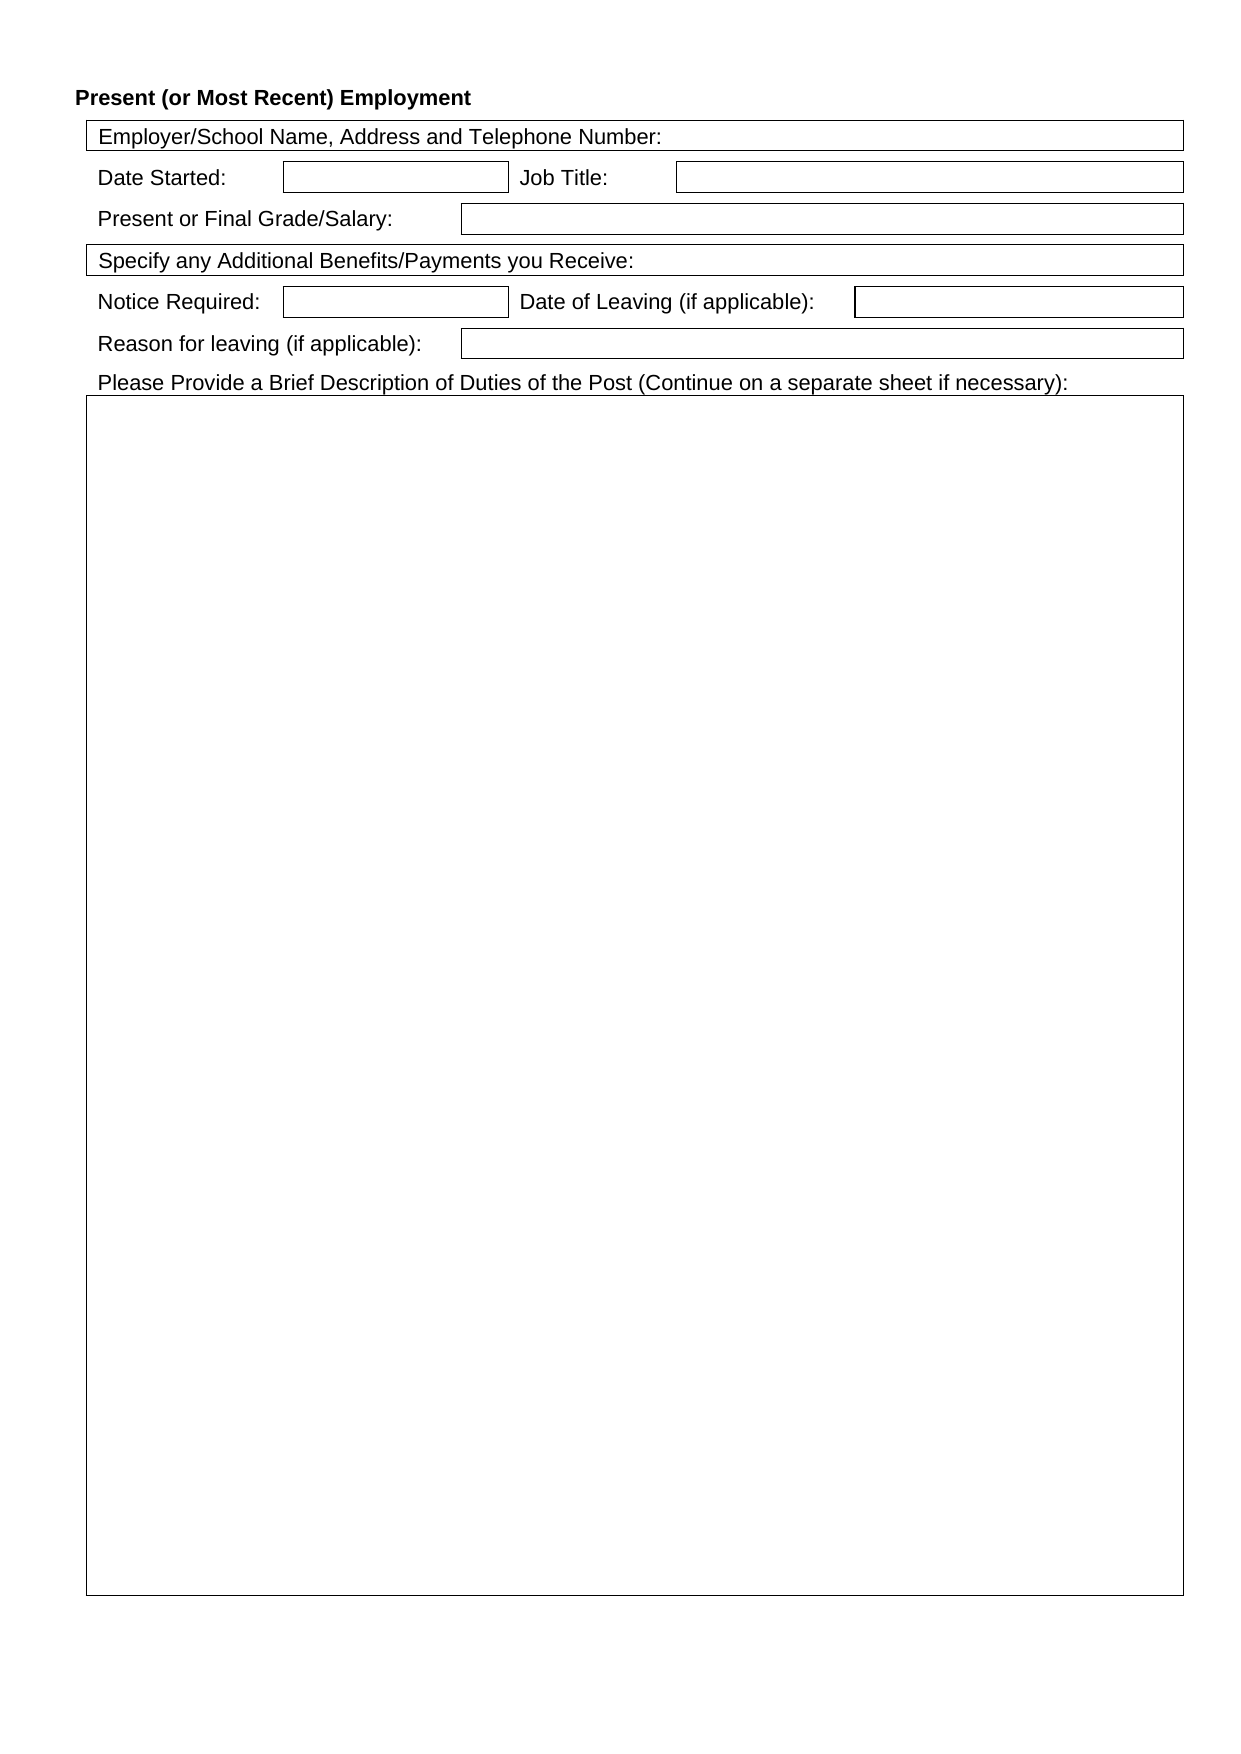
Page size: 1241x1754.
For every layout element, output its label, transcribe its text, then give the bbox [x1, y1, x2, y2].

table_header Date Started: [86, 161, 283, 192]
table_header [677, 162, 1183, 192]
table_header Please Provide a Brief Description of Duties of the Post (Continue on a separate sheet if necessary): [86, 369, 1183, 395]
table_header Employer/School Name, Address and Telephone Number: [87, 121, 1183, 150]
table_header [462, 329, 1183, 358]
table_header [284, 287, 508, 317]
table_header Job Title: [509, 161, 676, 192]
subtitle Present (or Most Recent) Employment [75, 85, 1153, 110]
table_header Reason for leaving (if applicable): [86, 328, 461, 358]
table_header Notice Required: [86, 286, 283, 317]
table_header [284, 162, 508, 192]
table_header Specify any Additional Benefits/Payments you Receive: [87, 245, 1183, 275]
table_header [856, 287, 1183, 317]
table_cell [87, 396, 1183, 1595]
table_header Date of Leaving (if applicable): [509, 286, 854, 317]
table_header [462, 204, 1183, 233]
table_header Present or Final Grade/Salary: [86, 203, 461, 233]
